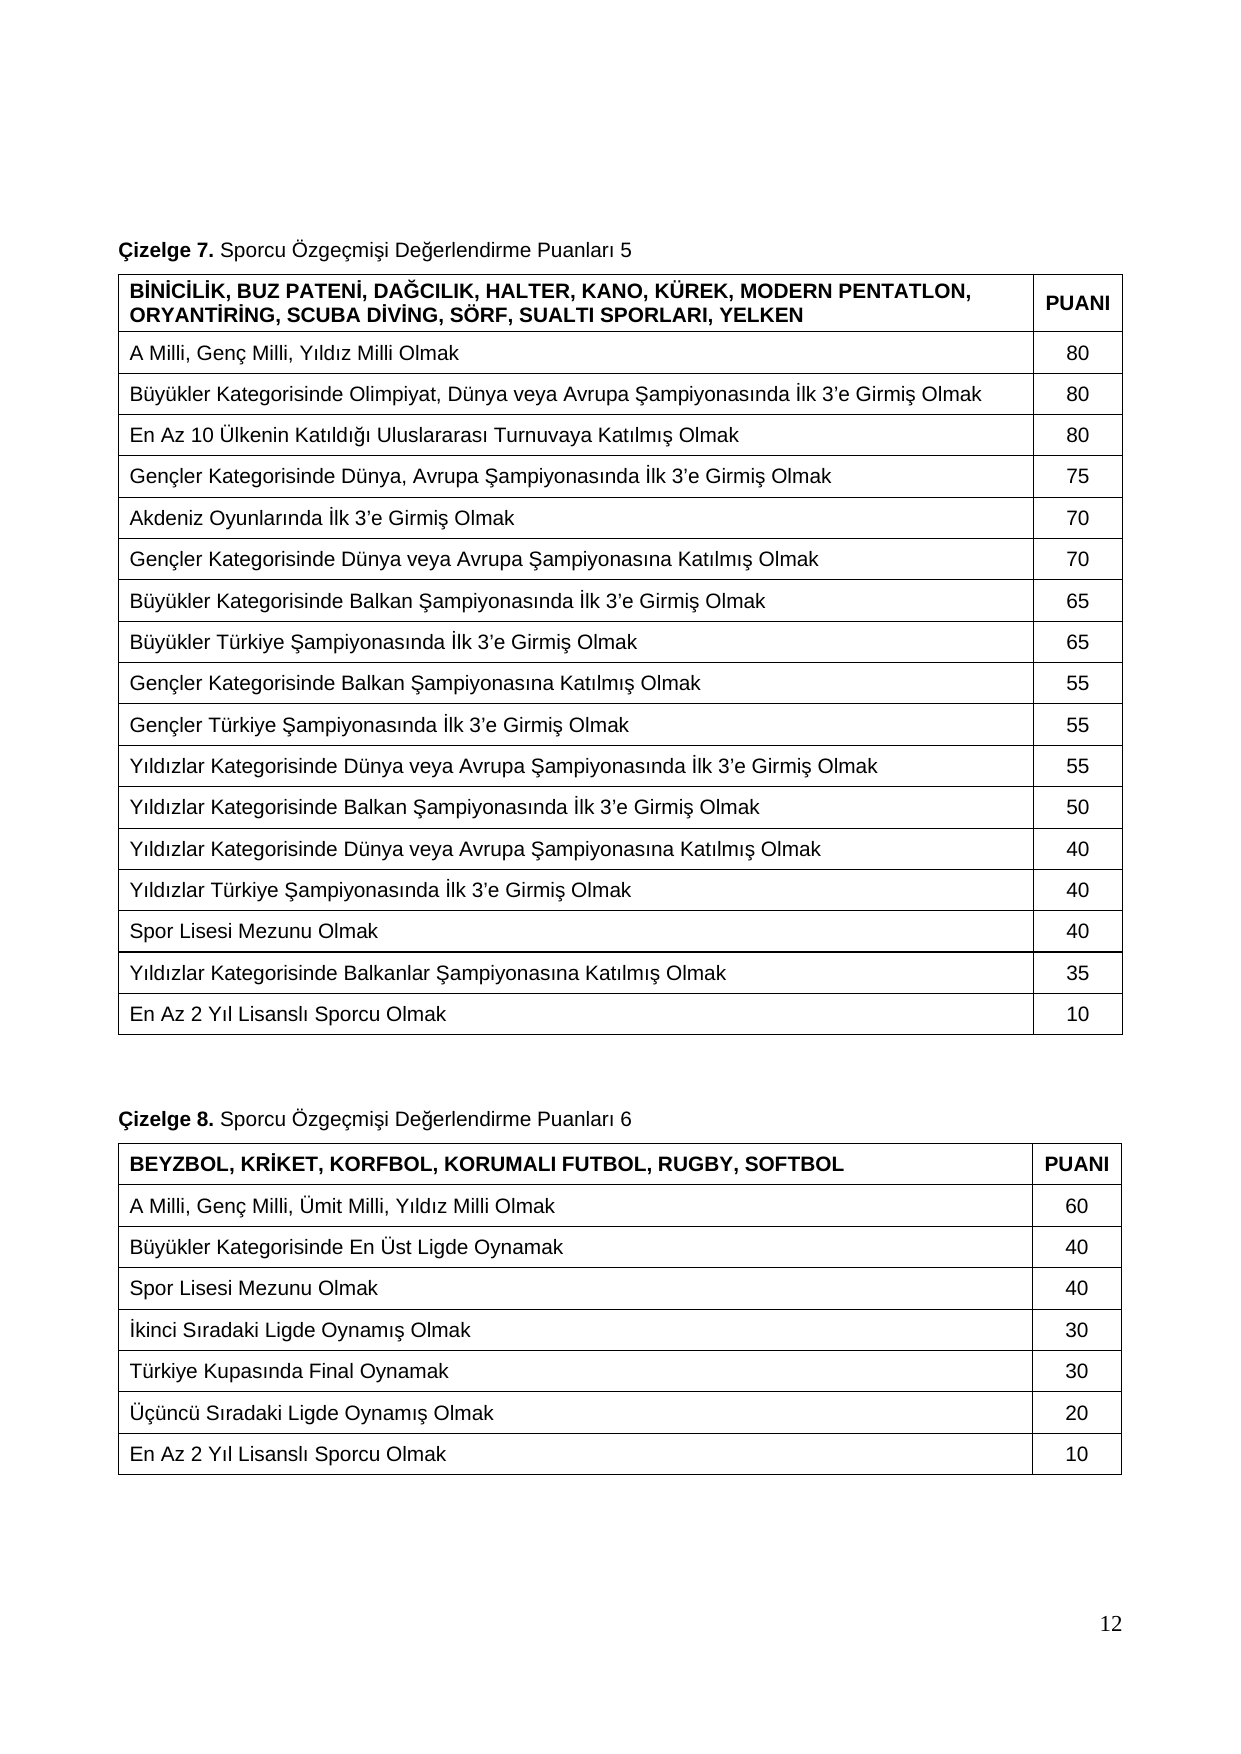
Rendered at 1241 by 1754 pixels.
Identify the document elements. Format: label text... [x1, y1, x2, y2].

table_cell Büyükler Kategorisinde Olimpiyat, Dünya veya Avrupa Şampiyonasında İlk 3’e Girmiş Olmak [119, 374, 1033, 414]
table_cell 75 [1034, 456, 1122, 497]
table_cell En Az 10 Ülkenin Katıldığı Uluslararası Turnuvaya Katılmış Olmak [119, 415, 1033, 455]
table_cell Büyükler Kategorisinde En Üst Ligde Oynamak [119, 1227, 1032, 1267]
table_cell 80 [1034, 332, 1122, 372]
table_cell 55 [1034, 704, 1122, 745]
table_cell 10 [1033, 1434, 1121, 1474]
table_cell Gençler Türkiye Şampiyonasında İlk 3’e Girmiş Olmak [119, 704, 1033, 745]
table_cell İkinci Sıradaki Ligde Oynamış Olmak [119, 1310, 1032, 1350]
table_cell 55 [1034, 746, 1122, 786]
table_cell 20 [1033, 1392, 1121, 1432]
table_cell 40 [1033, 1227, 1121, 1267]
table_header PUANI [1034, 275, 1122, 331]
table_cell A Milli, Genç Milli, Yıldız Milli Olmak [119, 332, 1033, 372]
table_cell A Milli, Genç Milli, Ümit Milli, Yıldız Milli Olmak [119, 1185, 1032, 1226]
table_cell 80 [1034, 415, 1122, 455]
table_cell 60 [1033, 1185, 1121, 1226]
table_cell Yıldızlar Kategorisinde Dünya veya Avrupa Şampiyonasında İlk 3’e Girmiş Olmak [119, 746, 1033, 786]
text Çizelge 7. Sporcu Özgeçmişi Değerlendirme Puanları 5 [118, 238, 1122, 262]
table_cell 40 [1034, 829, 1122, 869]
table_cell Yıldızlar Kategorisinde Dünya veya Avrupa Şampiyonasına Katılmış Olmak [119, 829, 1033, 869]
table_cell Türkiye Kupasında Final Oynamak [119, 1351, 1032, 1391]
table_cell 35 [1034, 953, 1122, 993]
table_cell 65 [1034, 622, 1122, 662]
table_header BİNİCİLİK, BUZ PATENİ, DAĞCILIK, HALTER, KANO, KÜREK, MODERN PENTATLON, ORYANTİRİNG, SCUBA DİVİNG, SÖRF, SUALTI SPORLARI, YELKEN [119, 275, 1033, 331]
table_cell Spor Lisesi Mezunu Olmak [119, 911, 1033, 951]
table_cell 40 [1034, 911, 1122, 951]
table_cell 10 [1034, 994, 1122, 1034]
table_cell 80 [1034, 374, 1122, 414]
table_cell Gençler Kategorisinde Dünya, Avrupa Şampiyonasında İlk 3’e Girmiş Olmak [119, 456, 1033, 497]
table_cell Gençler Kategorisinde Dünya veya Avrupa Şampiyonasına Katılmış Olmak [119, 539, 1033, 579]
table_cell En Az 2 Yıl Lisanslı Sporcu Olmak [119, 994, 1033, 1034]
table_cell 65 [1034, 580, 1122, 621]
table_cell Yıldızlar Kategorisinde Balkan Şampiyonasında İlk 3’e Girmiş Olmak [119, 787, 1033, 827]
table_cell 30 [1033, 1310, 1121, 1350]
text Çizelge 8. Sporcu Özgeçmişi Değerlendirme Puanları 6 [118, 1107, 1122, 1131]
table_cell 55 [1034, 663, 1122, 703]
table_header BEYZBOL, KRİKET, KORFBOL, KORUMALI FUTBOL, RUGBY, SOFTBOL [119, 1144, 1032, 1184]
table_cell 40 [1033, 1268, 1121, 1308]
table_cell 50 [1034, 787, 1122, 827]
table_cell Üçüncü Sıradaki Ligde Oynamış Olmak [119, 1392, 1032, 1432]
table_cell 70 [1034, 539, 1122, 579]
table_cell Büyükler Kategorisinde Balkan Şampiyonasında İlk 3’e Girmiş Olmak [119, 580, 1033, 621]
table_cell 40 [1034, 870, 1122, 910]
table_cell 70 [1034, 498, 1122, 538]
table_cell 30 [1033, 1351, 1121, 1391]
table_cell Gençler Kategorisinde Balkan Şampiyonasına Katılmış Olmak [119, 663, 1033, 703]
table_cell En Az 2 Yıl Lisanslı Sporcu Olmak [119, 1434, 1032, 1474]
table_cell Büyükler Türkiye Şampiyonasında İlk 3’e Girmiş Olmak [119, 622, 1033, 662]
table_cell Akdeniz Oyunlarında İlk 3’e Girmiş Olmak [119, 498, 1033, 538]
table_cell Spor Lisesi Mezunu Olmak [119, 1268, 1032, 1308]
table_cell Yıldızlar Kategorisinde Balkanlar Şampiyonasına Katılmış Olmak [119, 953, 1033, 993]
table_cell Yıldızlar Türkiye Şampiyonasında İlk 3’e Girmiş Olmak [119, 870, 1033, 910]
table_header PUANI [1033, 1144, 1121, 1184]
